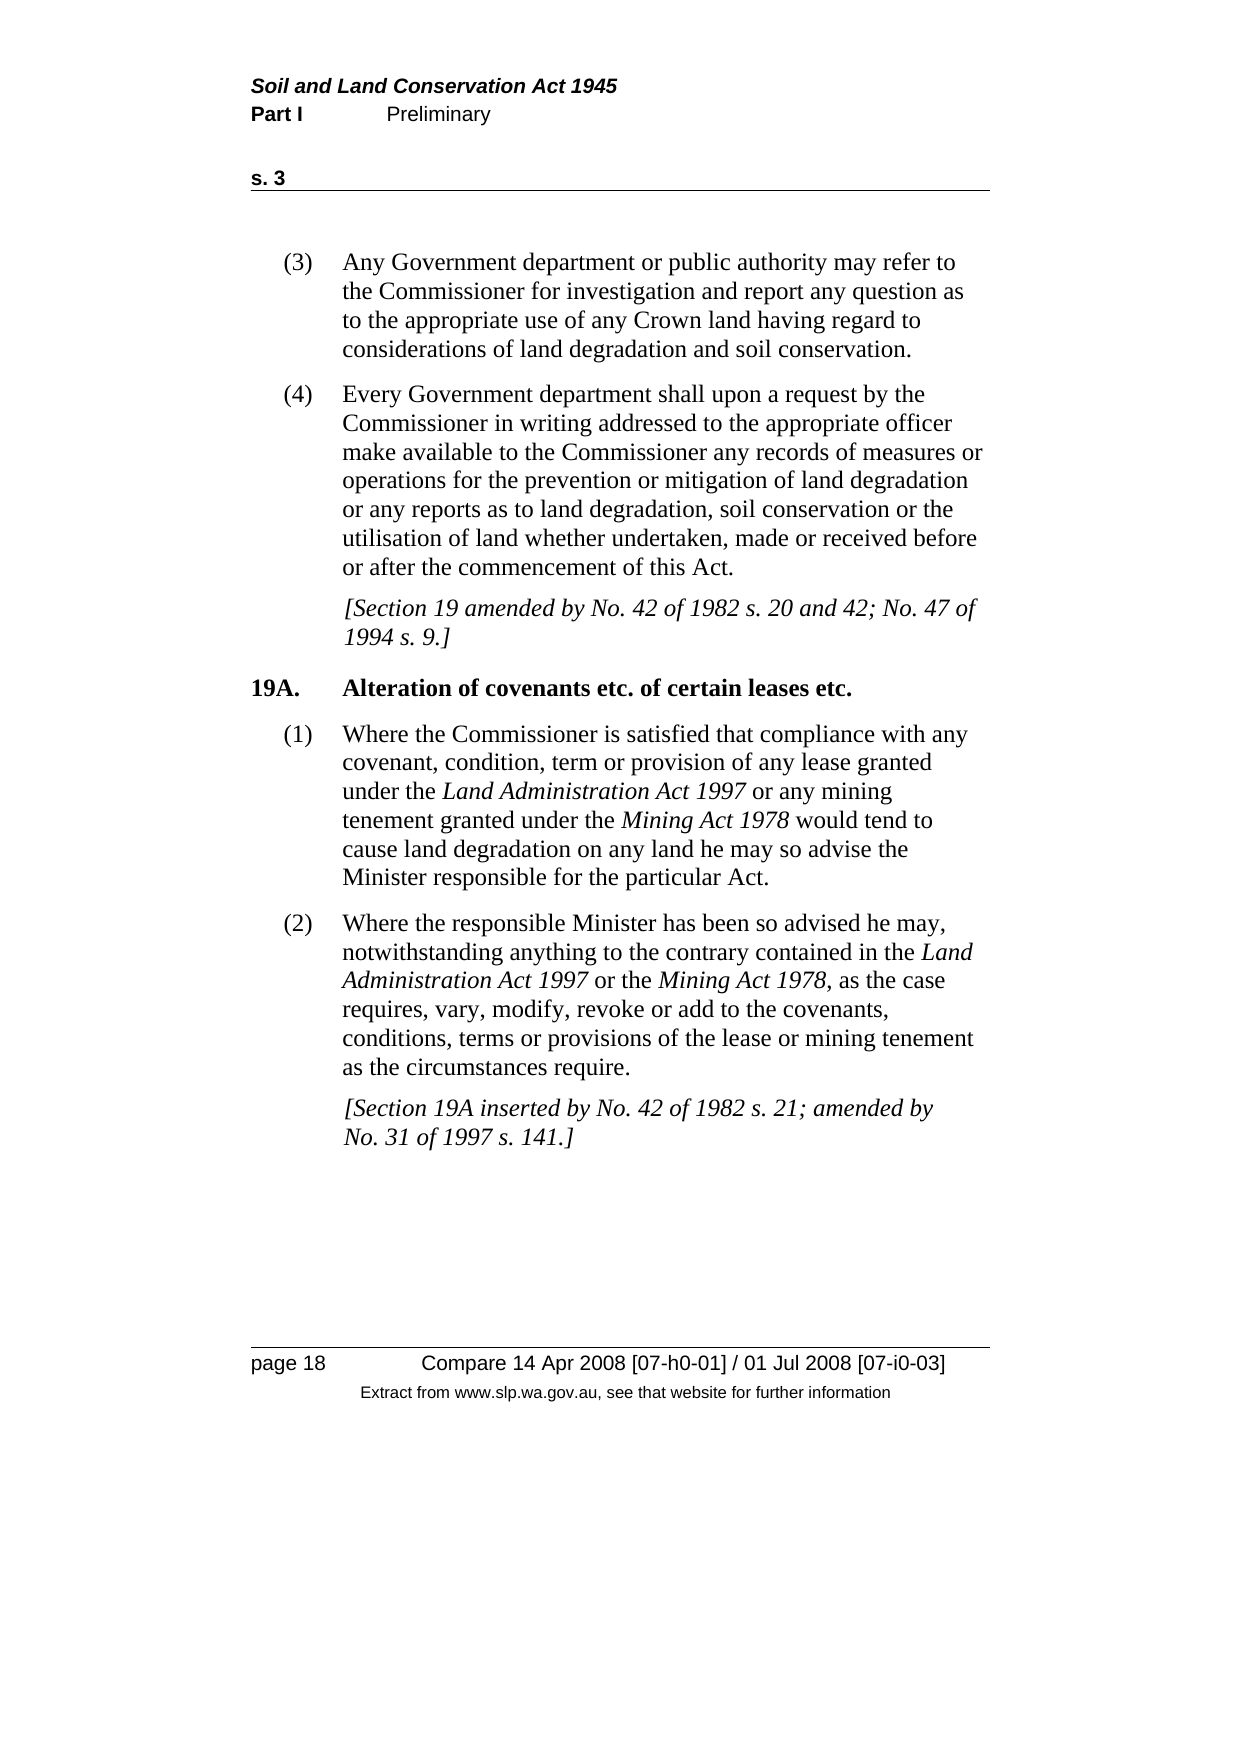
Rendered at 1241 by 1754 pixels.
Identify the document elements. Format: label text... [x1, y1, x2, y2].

text (4) Every Government department shall upon a request by the Commissioner in writing addressed to the appropriate officer make available to the Commissioner any records of measures or operations for the prevention or mitigation of land degradation or any reports as to land degradation, soil conservation or the utilisation of land whether undertaken, made or received before or after the commencement of this Act. [251, 379, 990, 580]
text [Section 19 amended by No. 42 of 1982 s. 20 and 42; No. 47 of 1994 s. 9.] [251, 593, 990, 650]
subtitle 19A. Alteration of covenants etc. of certain leases etc. [251, 673, 990, 702]
text (3) Any Government department or public authority may refer to the Commissioner for investigation and report any question as to the appropriate use of any Crown land having regard to considerations of land degradation and soil conservation. [251, 247, 990, 362]
text (2) Where the responsible Minister has been so advised he may, notwithstanding anything to the contrary contained in the Land Administration Act 1997 or the Mining Act 1978, as the case requires, vary, modify, revoke or add to the covenants, conditions, terms or provisions of the lease or mining tenement as the circumstances require. [251, 908, 990, 1080]
text [Section 19A inserted by No. 42 of 1982 s. 21; amended by No. 31 of 1997 s. 141.] [251, 1093, 990, 1150]
text (1) Where the Commissioner is satisfied that compliance with any covenant, condition, term or provision of any lease granted under the Land Administration Act 1997 or any mining tenement granted under the Mining Act 1978 would tend to cause land degradation on any land he may so advise the Minister responsible for the particular Act. [251, 719, 990, 891]
